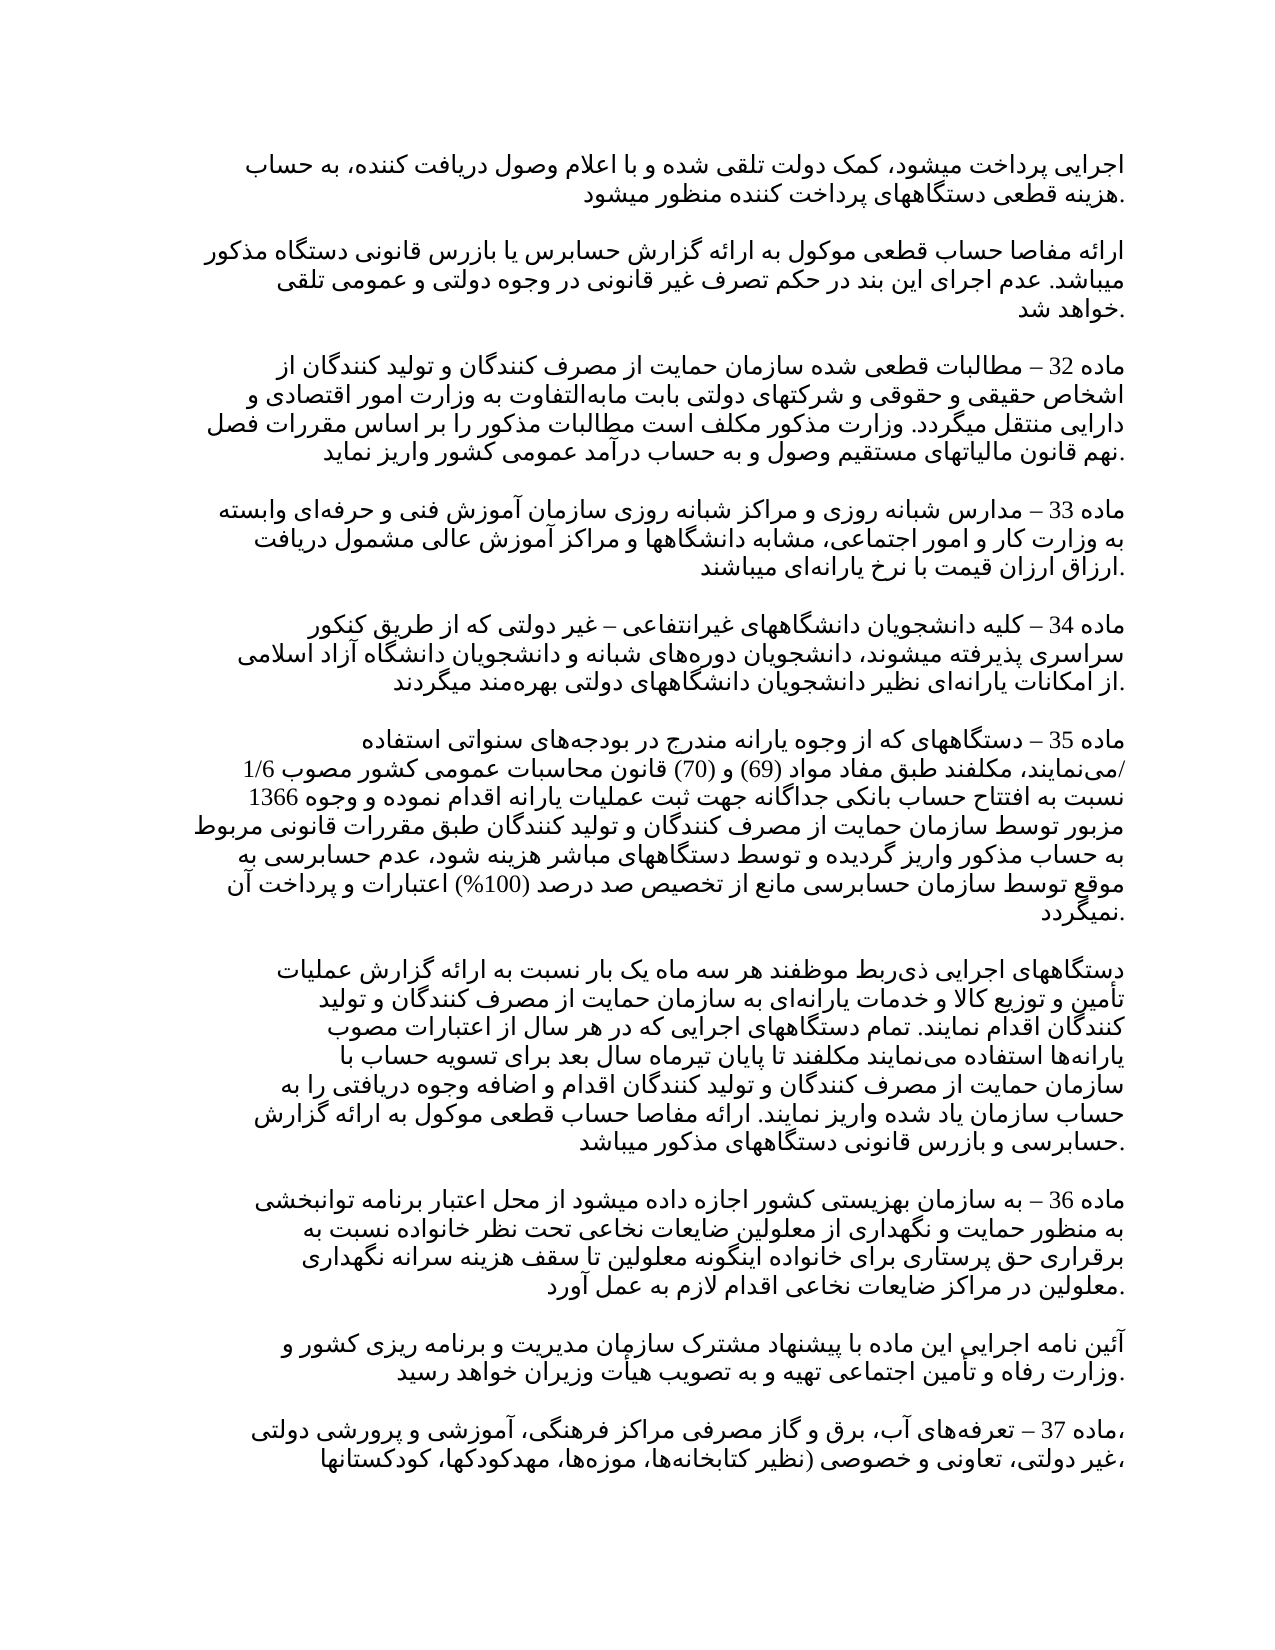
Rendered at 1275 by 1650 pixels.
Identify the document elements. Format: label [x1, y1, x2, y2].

text [150, 150, 1125, 1472]
